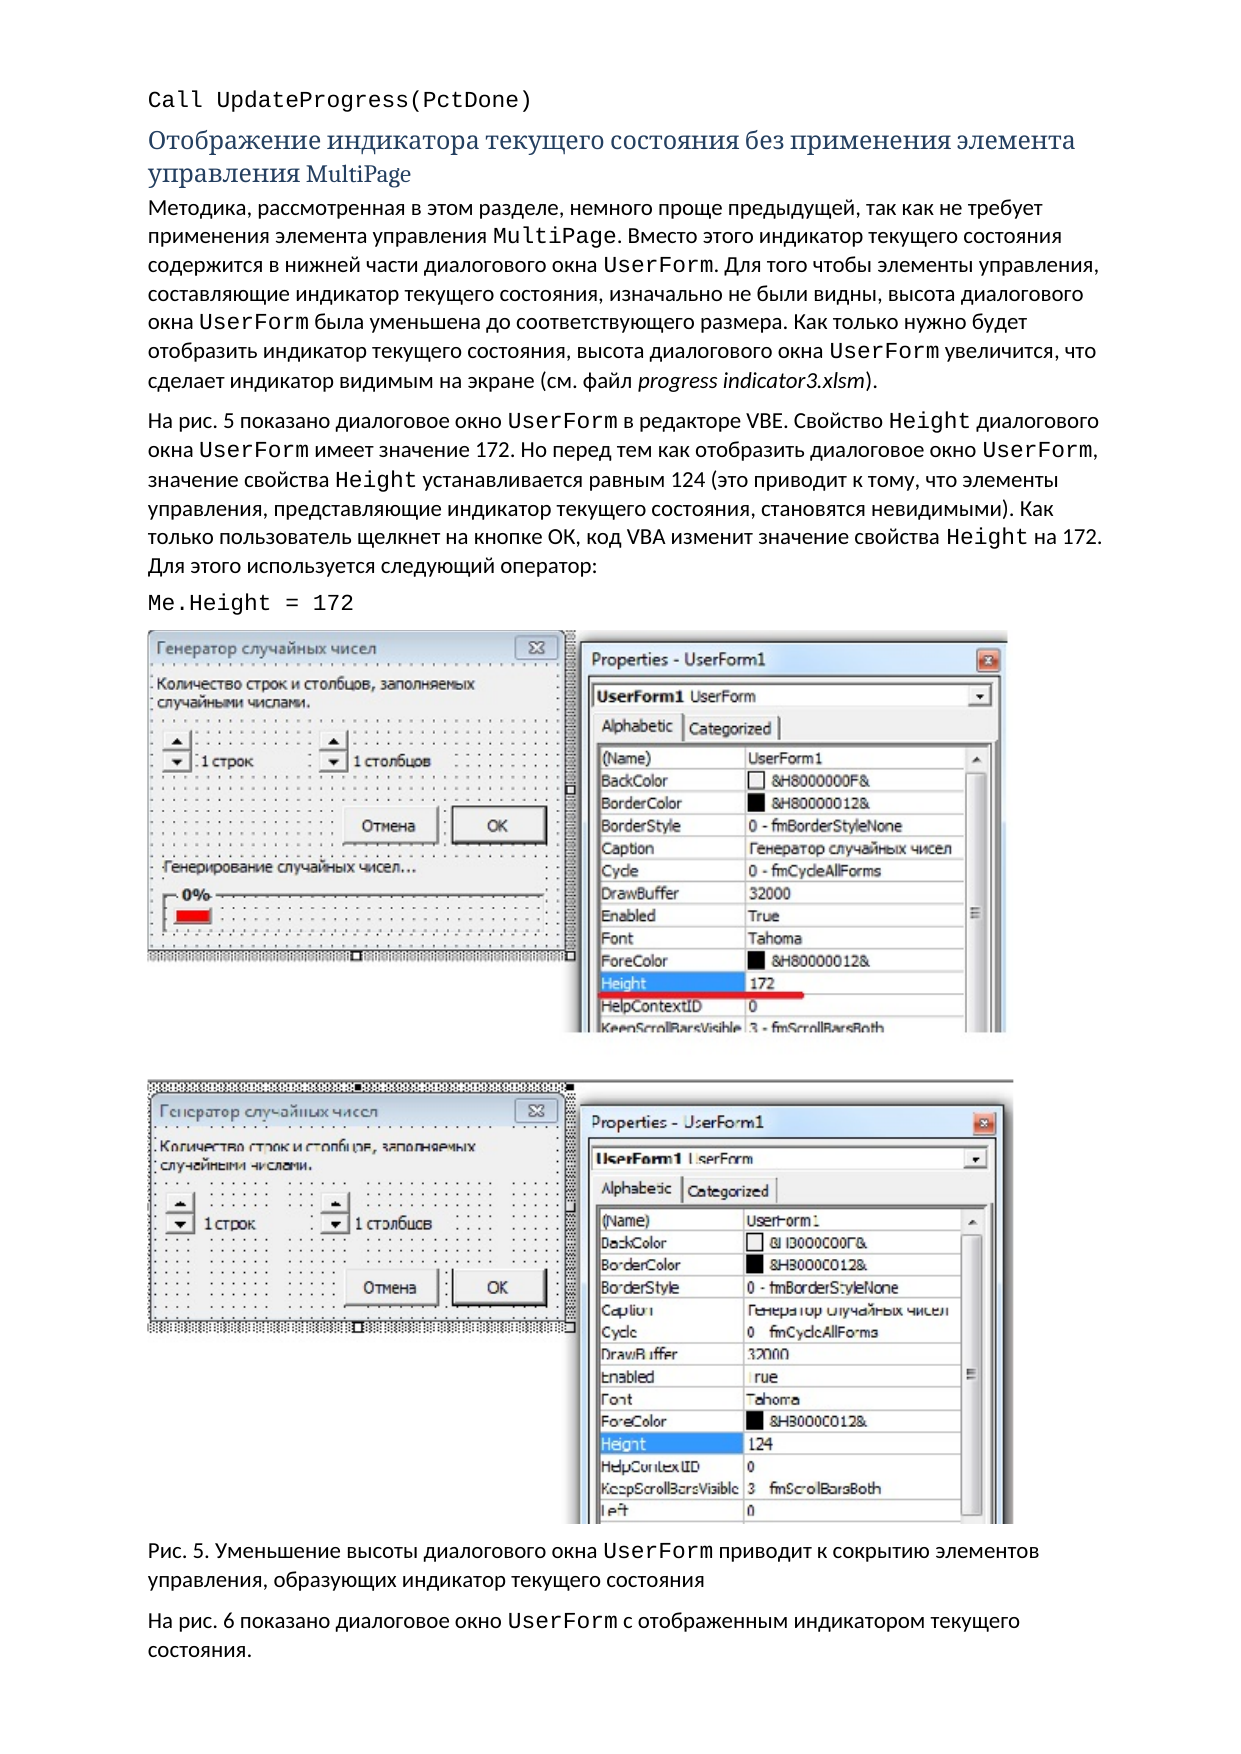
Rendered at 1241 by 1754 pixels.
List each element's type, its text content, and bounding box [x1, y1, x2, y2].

text Методика, рассмотренная в этом разделе, немного проще предыдущей, так как не требует применения элемента управления MultiPage. Вместо этого индикатор текущего состояния содержится в нижней части диалогового окна UserForm. Для того чтобы элементы управления, составляющие индикатор текущего состояния, изначально не были видны, высота диалогового окна UserForm была уменьшена до соответствующего размера. Как только нужно будет отобразить индикатор текущего состояния, высота диалогового окна UserForm увеличится, что сделает индикатор видимым на экране (см. файл progress indicator3.xlsm). [148, 193, 1122, 394]
subtitle Отображение индикатора текущего состояния без применения элемента управления MultiPage [148, 127, 1122, 189]
text На рис. 6 показано диалоговое окно UserForm с отображенным индикатором текущего состояния. [148, 1606, 1122, 1663]
text Рис. 5. Уменьшение высоты диалогового окна UserForm приводит к сокрытию элементов управления, образующих индикатор текущего состояния [148, 1536, 1122, 1593]
text Me.Height = 172 [148, 592, 1122, 617]
picture [147, 630, 1014, 1524]
text Call UpdateProgress(PctDone) [148, 89, 1122, 114]
text На рис. 5 показано диалоговое окно UserForm в редакторе VBE. Свойство Height диалогового окна UserForm имеет значение 172. Но перед тем как отобразить диалоговое окно UserForm, значение свойства Height устанавливается равным 124 (это приводит к тому, что элементы управления, представляющие индикатор текущего состояния, становятся невидимыми). Как только пользователь щелкнет на кнопке ОК, код VBA изменит значение свойства Height на 172. Для этого используется следующий оператор: [148, 406, 1122, 579]
